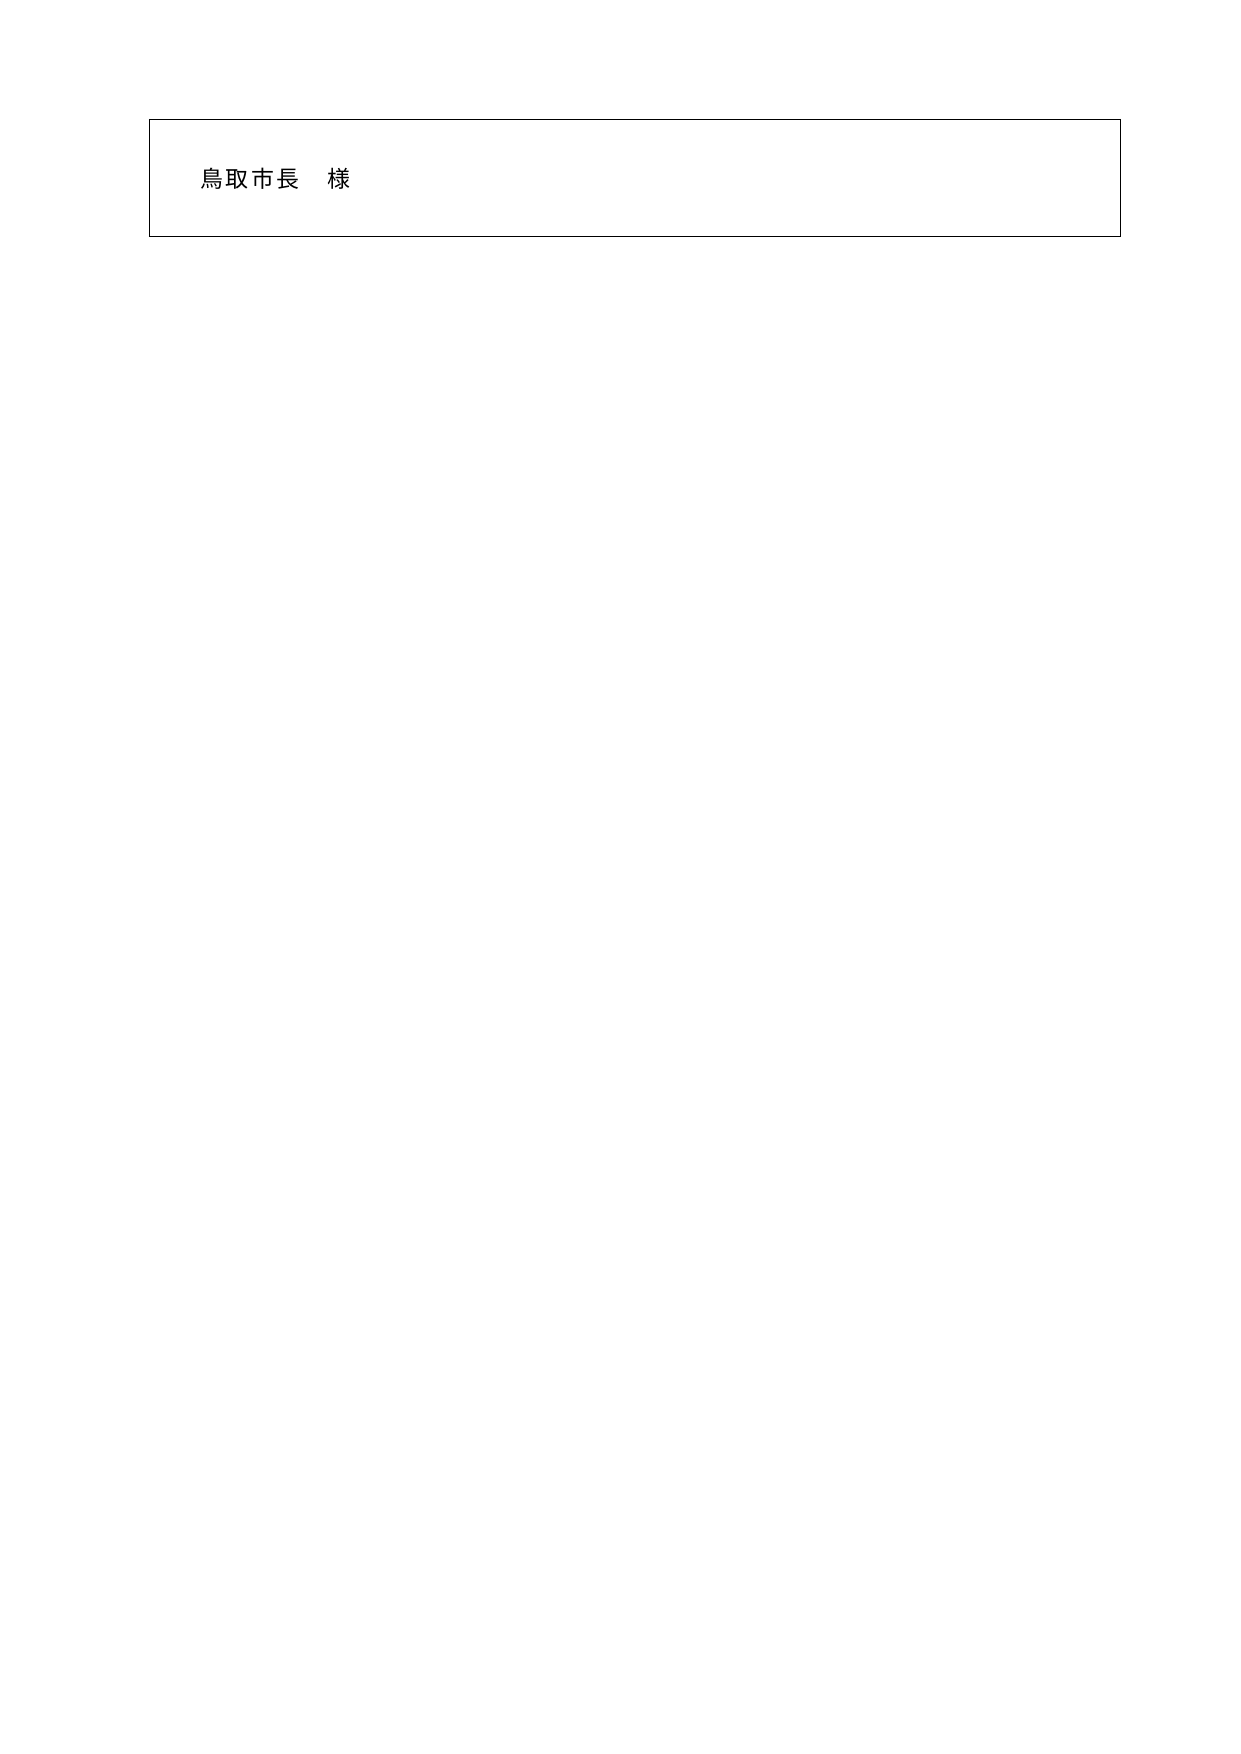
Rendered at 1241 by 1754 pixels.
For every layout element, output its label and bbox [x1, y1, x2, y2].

table_cell [150, 120, 1120, 236]
